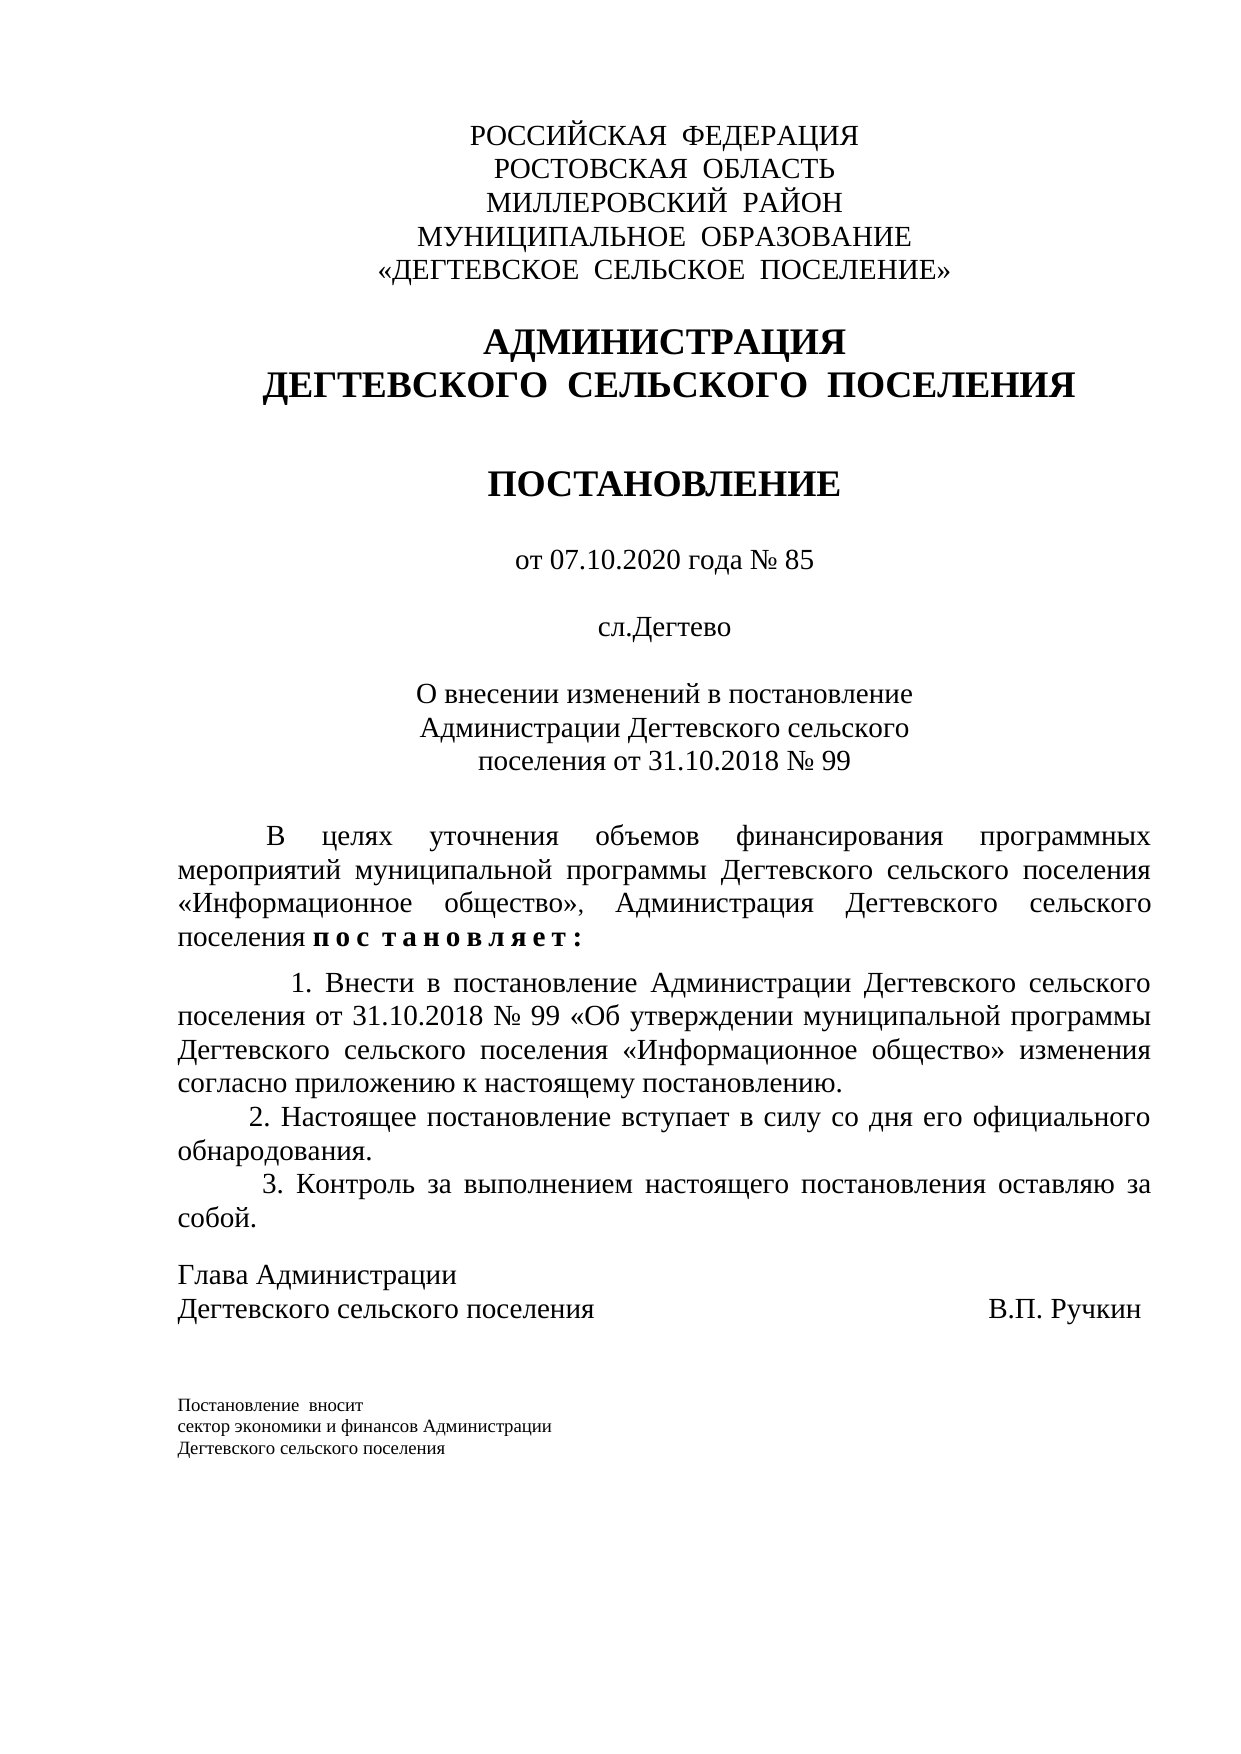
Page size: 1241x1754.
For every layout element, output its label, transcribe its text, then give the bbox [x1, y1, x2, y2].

text поселения от 31.10.2018 № 99 [177, 743, 1152, 777]
text Дегтевского сельского поселения [177, 1437, 1152, 1458]
text В целях уточнения объемов финансирования программных мероприятий муниципальной программы Дегтевского сельского поселения «Информационное общество», Администрация Дегтевского сельского поселения п о с т а н о в л я е т : [177, 818, 1152, 952]
text МУНИЦИПАЛЬНОЕ ОБРАЗОВАНИЕ [177, 219, 1152, 252]
text от 07.10.2020 года № 85 [177, 542, 1152, 576]
text сектор экономики и финансов Администрации [177, 1415, 1152, 1437]
text «ДЕГТЕВСКОЕ СЕЛЬСКОЕ ПОСЕЛЕНИЕ» [177, 252, 1152, 286]
text РОСТОВСКАЯ ОБЛАСТЬ [177, 152, 1152, 185]
text Глава Администрации [177, 1257, 1152, 1291]
subtitle ПОСТАНОВЛЕНИЕ [177, 462, 1152, 505]
text Постановление вносит [177, 1394, 1152, 1415]
text 1. Внести в постановление Администрации Дегтевского сельского поселения от 31.10.2018 № 99 «Об утверждении муниципальной программы Дегтевского сельского поселения «Информационное общество» изменения согласно приложению к настоящему постановлению. [177, 965, 1152, 1099]
text РОССИЙСКАЯ ФЕДЕРАЦИЯ [177, 118, 1152, 152]
text ДЕГТЕВСКОГО СЕЛЬСКОГО ПОСЕЛЕНИЯ [177, 362, 1152, 406]
text Администрации Дегтевского сельского [177, 710, 1152, 743]
text 3. Контроль за выполнением настоящего постановления оставляю за собой. [177, 1166, 1152, 1233]
text Дегтевского сельского поселения В.П. Ручкин [177, 1291, 1152, 1324]
text О внесении изменений в постановление [177, 676, 1152, 710]
text АДМИНИСТРАЦИЯ [177, 319, 1152, 362]
text сл.Дегтево [177, 609, 1152, 643]
text МИЛЛЕРОВСКИЙ РАЙОН [177, 185, 1152, 219]
text 2. Настоящее постановление вступает в силу со дня его официального обнародования. [177, 1099, 1152, 1166]
